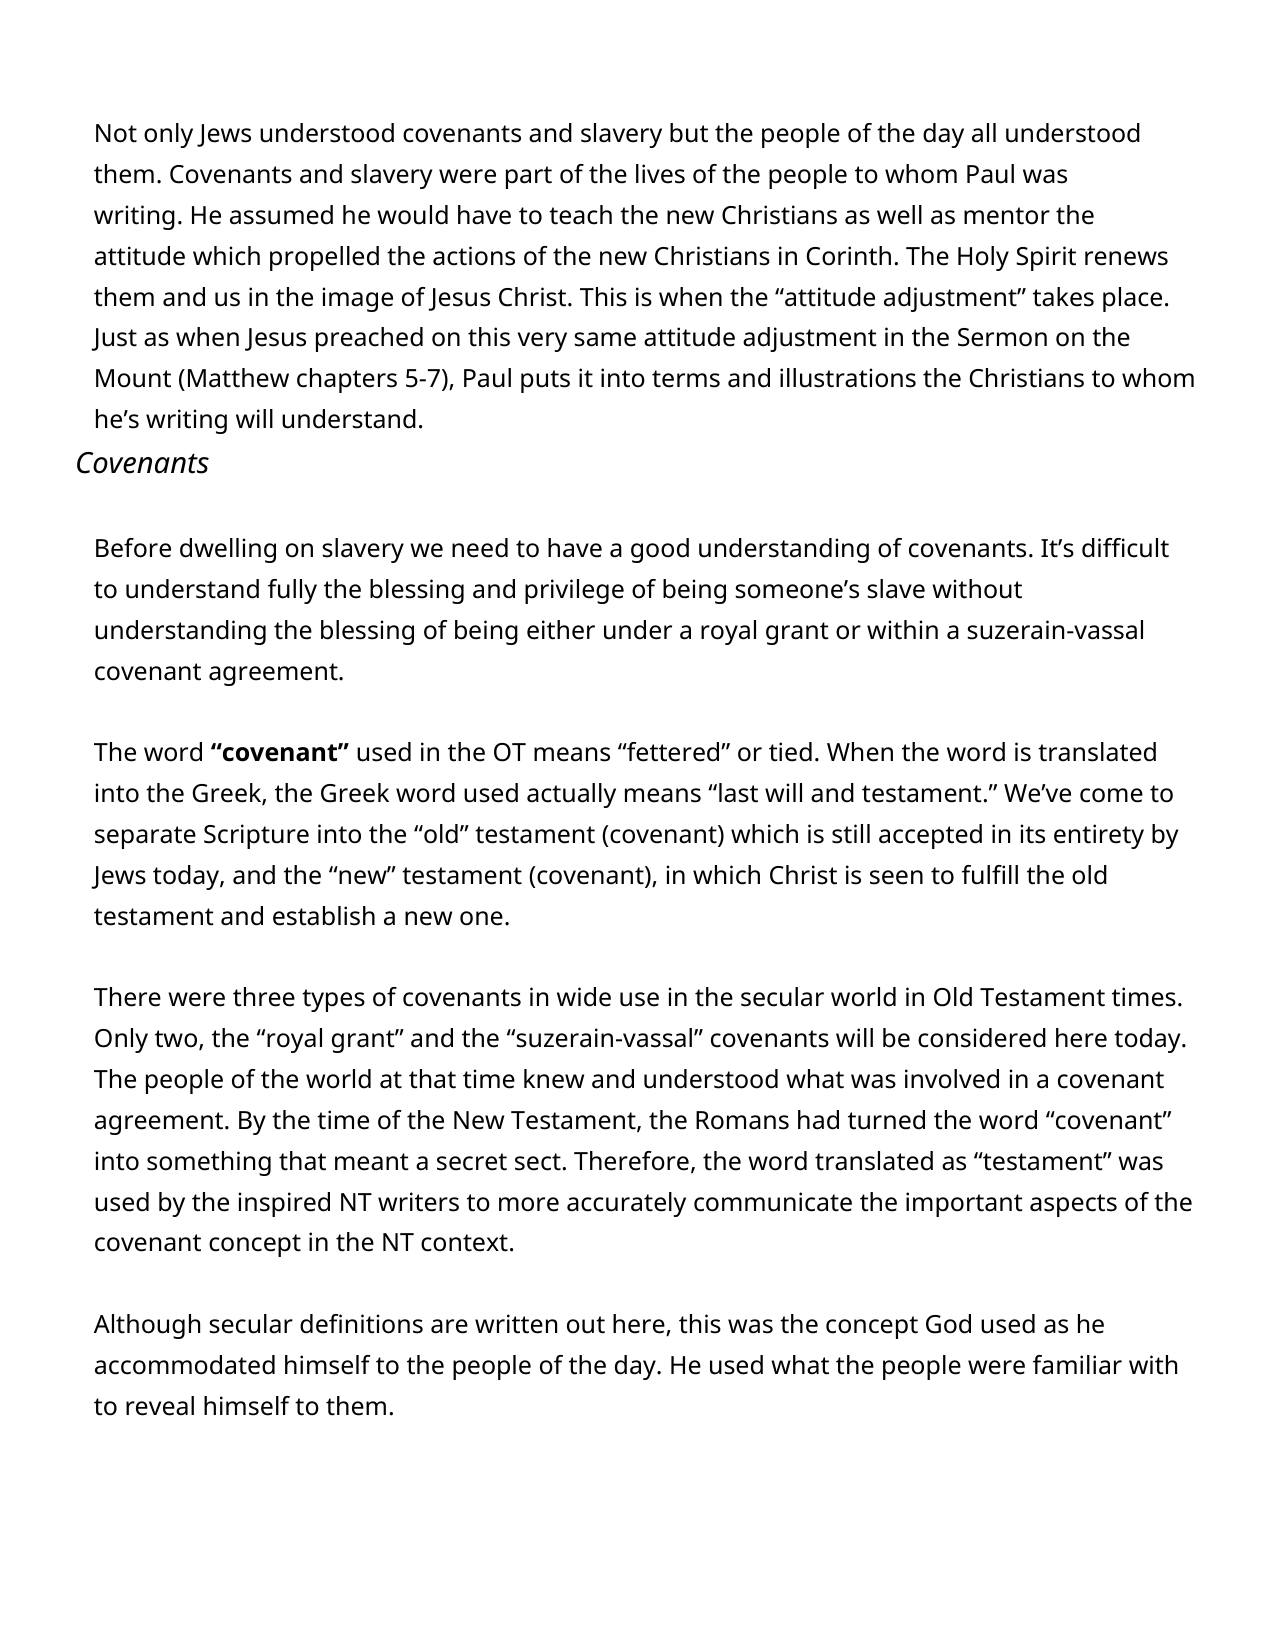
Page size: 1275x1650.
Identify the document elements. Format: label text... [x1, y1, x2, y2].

text attitude which propelled the actions of the new Christians in Corinth. The Holy Spirit renews them and us in the image of Jesus Christ. This is when the “attitude adjustment” takes place. Just as when Jesus preached on this very same attitude adjustment in the Sermon on the Mount (Matthew chapters 5-7), Paul puts it into terms and illustrations the Christians to whom he’s writing will understand. [94, 238, 1200, 436]
text Before dwelling on slavery we need to have a good understanding of covenants. It’s difficult to understand fully the blessing and privilege of being someone’s slave without understanding the blessing of being either under a royal grant or within a suzerain-vassal covenant agreement. [94, 531, 1200, 687]
text Although secular definitions are written out here, this was the concept God used as he accommodated himself to the people of the day. He used what the people were familiar with to reveal himself to them. [94, 1307, 1200, 1422]
text writing. He assumed he would have to teach the new Christians as well as mentor the [94, 197, 1200, 232]
text There were three types of covenants in wide use in the secular world in Old Testament times. Only two, the “royal grant” and the “suzerain-vassal” covenants will be considered here today. The people of the world at that time knew and understood what was involved in a covenant agreement. By the time of the New Testament, the Romans had turned the word “covenant” into something that meant a secret sect. Therefore, the word translated as “testament” was used by the inspired NT writers to more accurately communicate the important aspects of the covenant concept in the NT context. [94, 980, 1200, 1259]
text The word “covenant” used in the OT means “fettered” or tied. When the word is translated into the Greek, the Greek word used actually means “last will and testament.” We’ve come to separate Scripture into the “old” testament (covenant) which is still accepted in its entirety by Jews today, and the “new” testament (covenant), in which Christ is seen to fulfill the old testament and establish a new one. [94, 735, 1200, 932]
text Not only Jews understood covenants and slavery but the people of the day all understood them. Covenants and slavery were part of the lives of the people to whom Paul was [94, 116, 1200, 191]
text Covenants [75, 442, 1200, 482]
